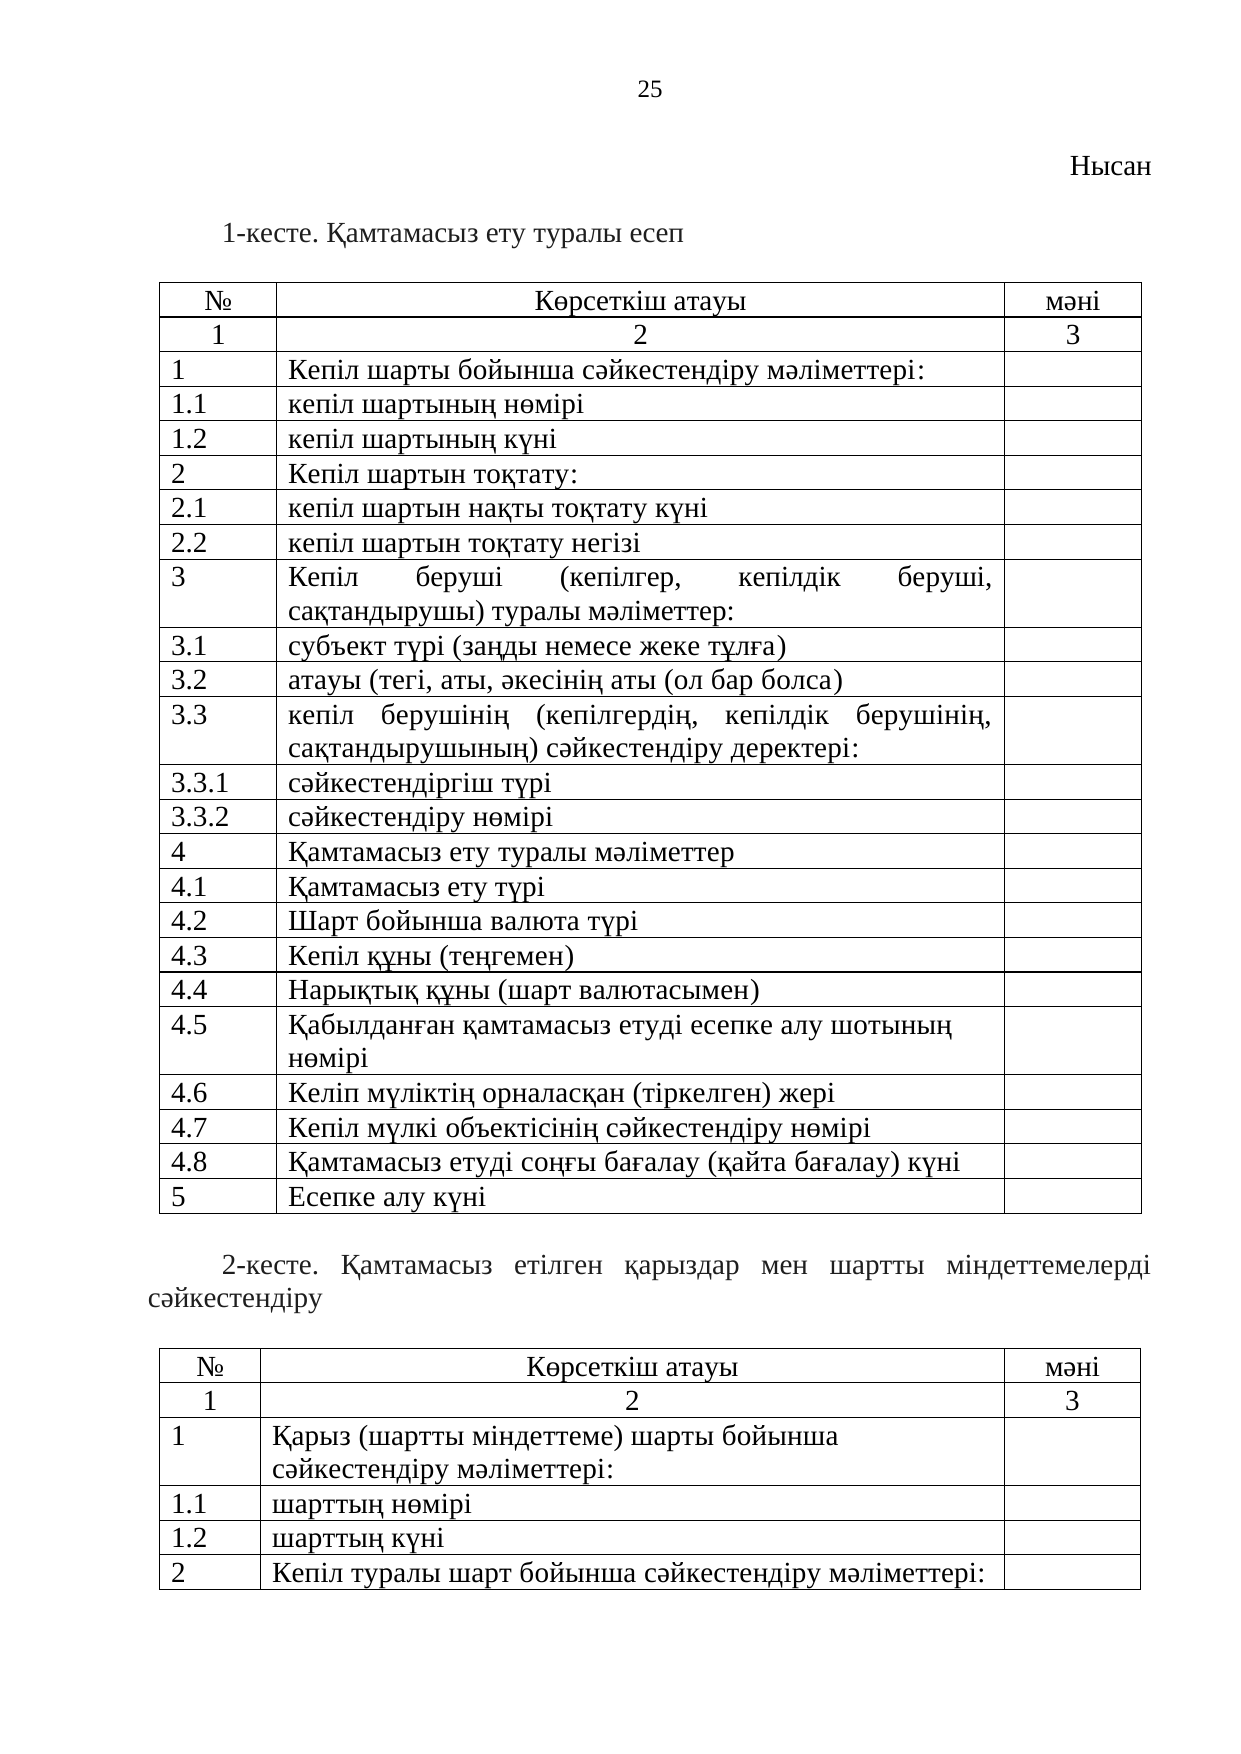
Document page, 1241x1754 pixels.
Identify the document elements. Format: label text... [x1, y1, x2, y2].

table_cell атауы (тегі, аты, әкесінің аты (ол бар болса) [277, 662, 1004, 696]
table_cell [1005, 1144, 1141, 1178]
table_cell [1005, 628, 1141, 661]
table_cell 3.3 [160, 697, 276, 764]
table_cell Кепіл беруші (кепілгер, кепілдік беруші, сақтандырушы) туралы мәліметтер: [277, 560, 1004, 627]
table_cell 1 [160, 1383, 260, 1417]
table_cell 2.2 [160, 525, 276, 558]
table_cell сәйкестендіргіш түрі [277, 765, 1004, 798]
table_cell [1005, 662, 1141, 696]
table_cell Келіп мүліктің орналасқан (тіркелген) жері [277, 1075, 1004, 1109]
table_cell [1005, 1007, 1141, 1074]
table_cell 4.6 [160, 1075, 276, 1109]
table_cell кепіл шартының нөмірі [277, 387, 1004, 420]
table_cell [1005, 1555, 1140, 1589]
table_cell [1005, 525, 1141, 558]
table_cell [1005, 1110, 1141, 1143]
table_cell кепіл шартын тоқтату негізі [277, 525, 1004, 558]
text 1-кесте. Қамтамасыз ету туралы есеп [148, 215, 1152, 248]
table_cell [1005, 1486, 1140, 1519]
table_header Көрсеткіш атауы [277, 283, 1004, 316]
table_cell 1.1 [160, 387, 276, 420]
table_cell [1005, 697, 1141, 764]
table_cell [1005, 903, 1141, 937]
table_cell Кепіл мүлкі объектісінің сәйкестендіру нөмірі [277, 1110, 1004, 1143]
table_cell 3.3.1 [160, 765, 276, 798]
table_header № [160, 283, 276, 316]
table_cell сәйкестендіру нөмірі [277, 800, 1004, 833]
table_cell Қабылданған қамтамасыз етуді есепке алу шотының нөмірі [277, 1007, 1004, 1074]
table_cell Қамтамасыз ету түрі [277, 869, 1004, 902]
table_cell 1.2 [160, 421, 276, 455]
table_cell 3 [1005, 318, 1141, 351]
table_cell Қамтамасыз етуді соңғы бағалау (қайта бағалау) күні [277, 1144, 1004, 1178]
table_header Көрсеткіш атауы [261, 1349, 1004, 1382]
table_cell [1005, 387, 1141, 420]
table_cell 4.4 [160, 973, 276, 1006]
table_cell 5 [160, 1179, 276, 1212]
table_cell 4.7 [160, 1110, 276, 1143]
table_cell 4.8 [160, 1144, 276, 1178]
table_cell 1 [160, 352, 276, 386]
table_cell [1005, 352, 1141, 386]
table_cell 4.3 [160, 938, 276, 971]
table_cell Кепіл шарты бойынша сәйкестендіру мәліметтері: [277, 352, 1004, 386]
table_cell [1005, 560, 1141, 627]
table_cell [1005, 973, 1141, 1006]
table_cell [1005, 1418, 1140, 1485]
table_cell 4 [160, 834, 276, 868]
table_cell 2.1 [160, 490, 276, 524]
table_cell [1005, 1521, 1140, 1554]
table_cell Кепіл туралы шарт бойынша сәйкестендіру мәліметтері: [261, 1555, 1004, 1589]
table_cell 2 [261, 1383, 1004, 1417]
table_cell Шарт бойынша валюта түрі [277, 903, 1004, 937]
text Нысан [148, 148, 1152, 181]
table_cell шарттың күні [261, 1521, 1004, 1554]
table_cell кепіл берушінің (кепілгердің, кепілдік берушінің, сақтандырушының) сәйкестендіру деректері: [277, 697, 1004, 764]
table_header № [160, 1349, 260, 1382]
table_cell 1.2 [160, 1521, 260, 1554]
table_cell [1005, 456, 1141, 489]
table_cell 2 [160, 456, 276, 489]
table_cell Кепіл шартын тоқтату: [277, 456, 1004, 489]
table_cell шарттың нөмірі [261, 1486, 1004, 1519]
table_cell [1005, 834, 1141, 868]
table_cell [1005, 1179, 1141, 1212]
table_cell Қамтамасыз ету туралы мәліметтер [277, 834, 1004, 868]
table_cell субъект түрі (заңды немесе жеке тұлға) [277, 628, 1004, 661]
table_cell [1005, 1075, 1141, 1109]
table_cell [1005, 765, 1141, 798]
table_cell 4.2 [160, 903, 276, 937]
table_cell 1.1 [160, 1486, 260, 1519]
table_header мәні [1005, 1349, 1140, 1382]
table_cell [1005, 800, 1141, 833]
table_cell 4.1 [160, 869, 276, 902]
table_cell кепіл шартының күні [277, 421, 1004, 455]
table_cell [1005, 421, 1141, 455]
table_cell Нарықтық құны (шарт валютасымен) [277, 973, 1004, 1006]
table_cell Кепіл құны (теңгемен) [277, 938, 1004, 971]
table_cell 1 [160, 1418, 260, 1485]
table_cell 1 [160, 318, 276, 351]
table_cell Қарыз (шартты міндеттеме) шарты бойынша сәйкестендіру мәліметтері: [261, 1418, 1004, 1485]
table_cell [1005, 490, 1141, 524]
table_cell 2 [277, 318, 1004, 351]
table_cell 4.5 [160, 1007, 276, 1074]
table_cell 3 [160, 560, 276, 627]
table_cell [1005, 869, 1141, 902]
table_cell кепіл шартын нақты тоқтату күні [277, 490, 1004, 524]
table_header мәні [1005, 283, 1141, 316]
table_cell 3 [1005, 1383, 1140, 1417]
text 2-кесте. Қамтамасыз етілген қарыздар мен шартты міндеттемелерді сәйкестендіру [148, 1247, 1152, 1314]
table_cell 2 [160, 1555, 260, 1589]
table_cell 3.3.2 [160, 800, 276, 833]
table_cell Есепке алу күні [277, 1179, 1004, 1212]
table_cell 3.1 [160, 628, 276, 661]
table_cell 3.2 [160, 662, 276, 696]
table_cell [1005, 938, 1141, 971]
